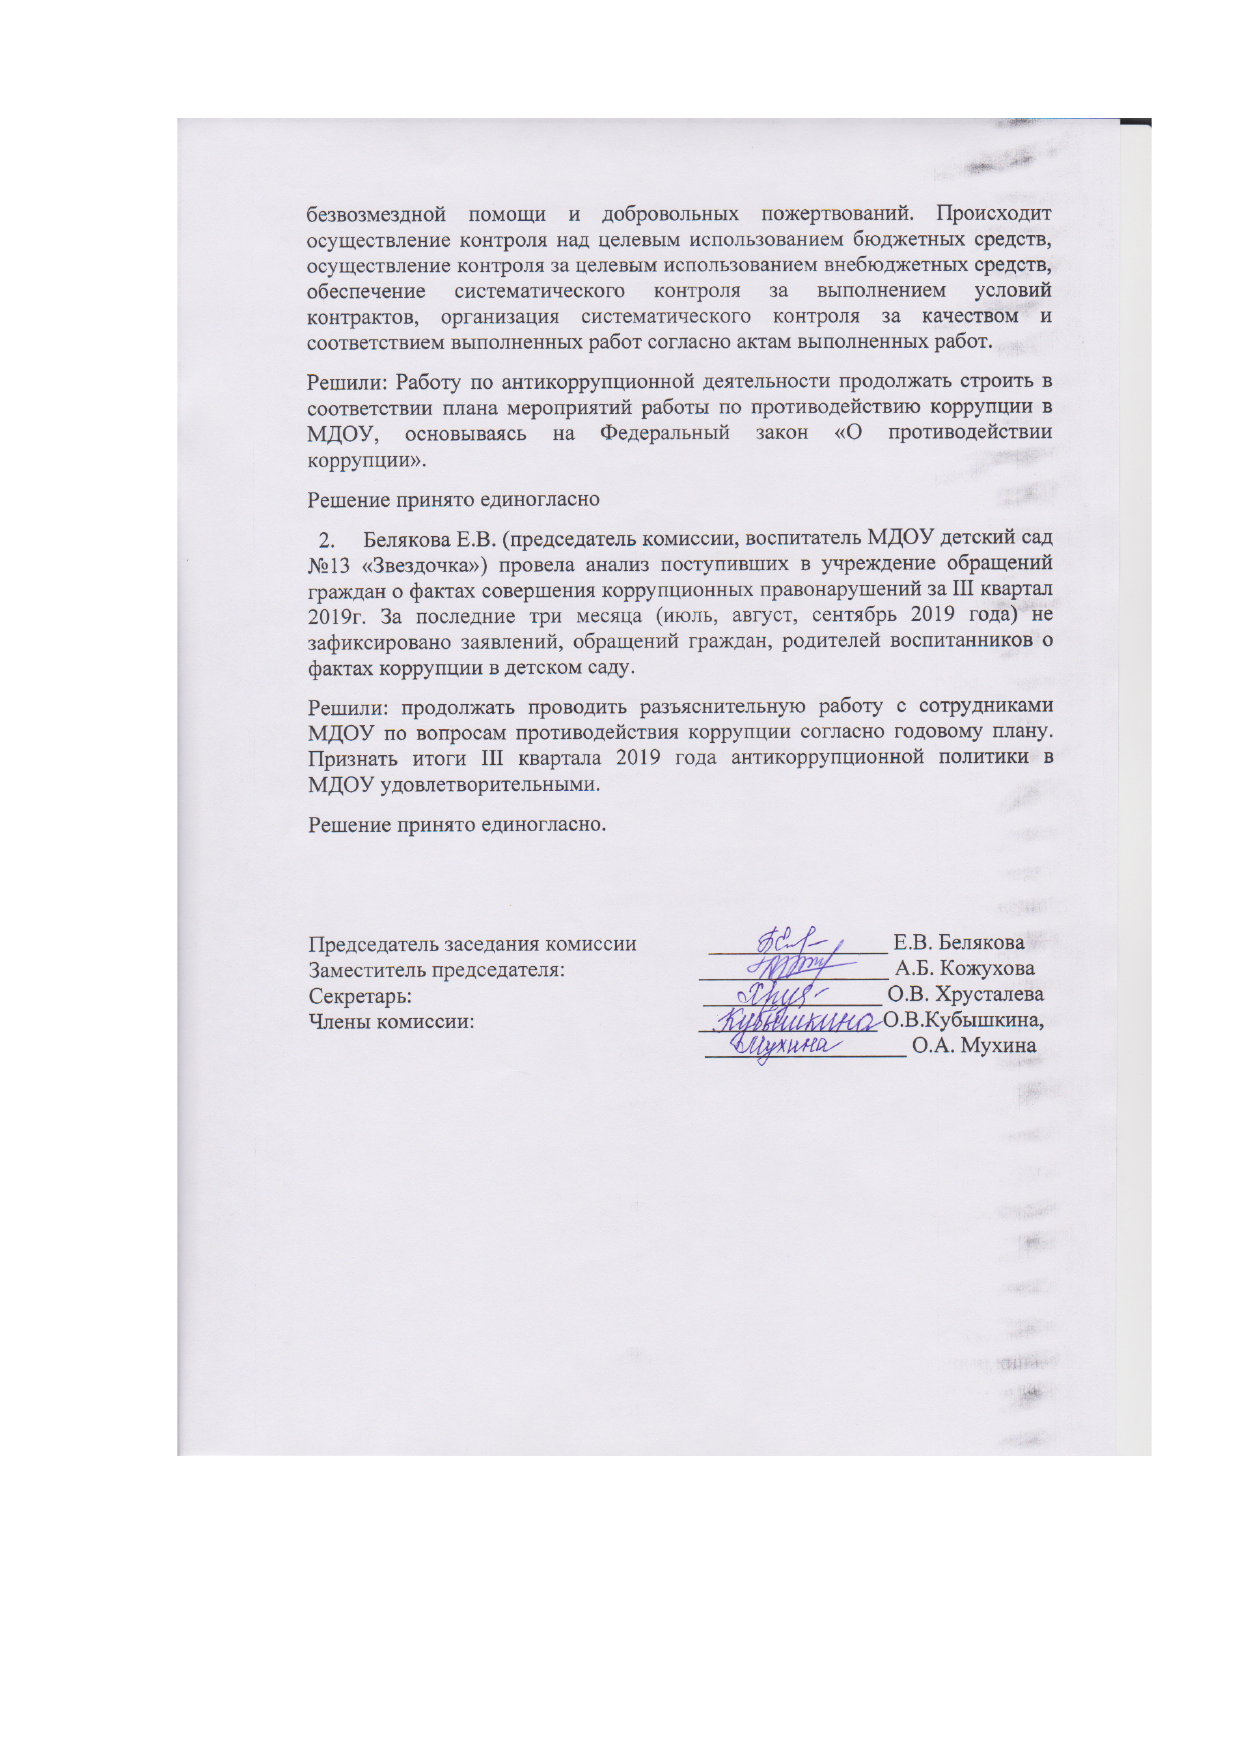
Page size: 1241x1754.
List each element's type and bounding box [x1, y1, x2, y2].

picture [177, 118, 1152, 1456]
